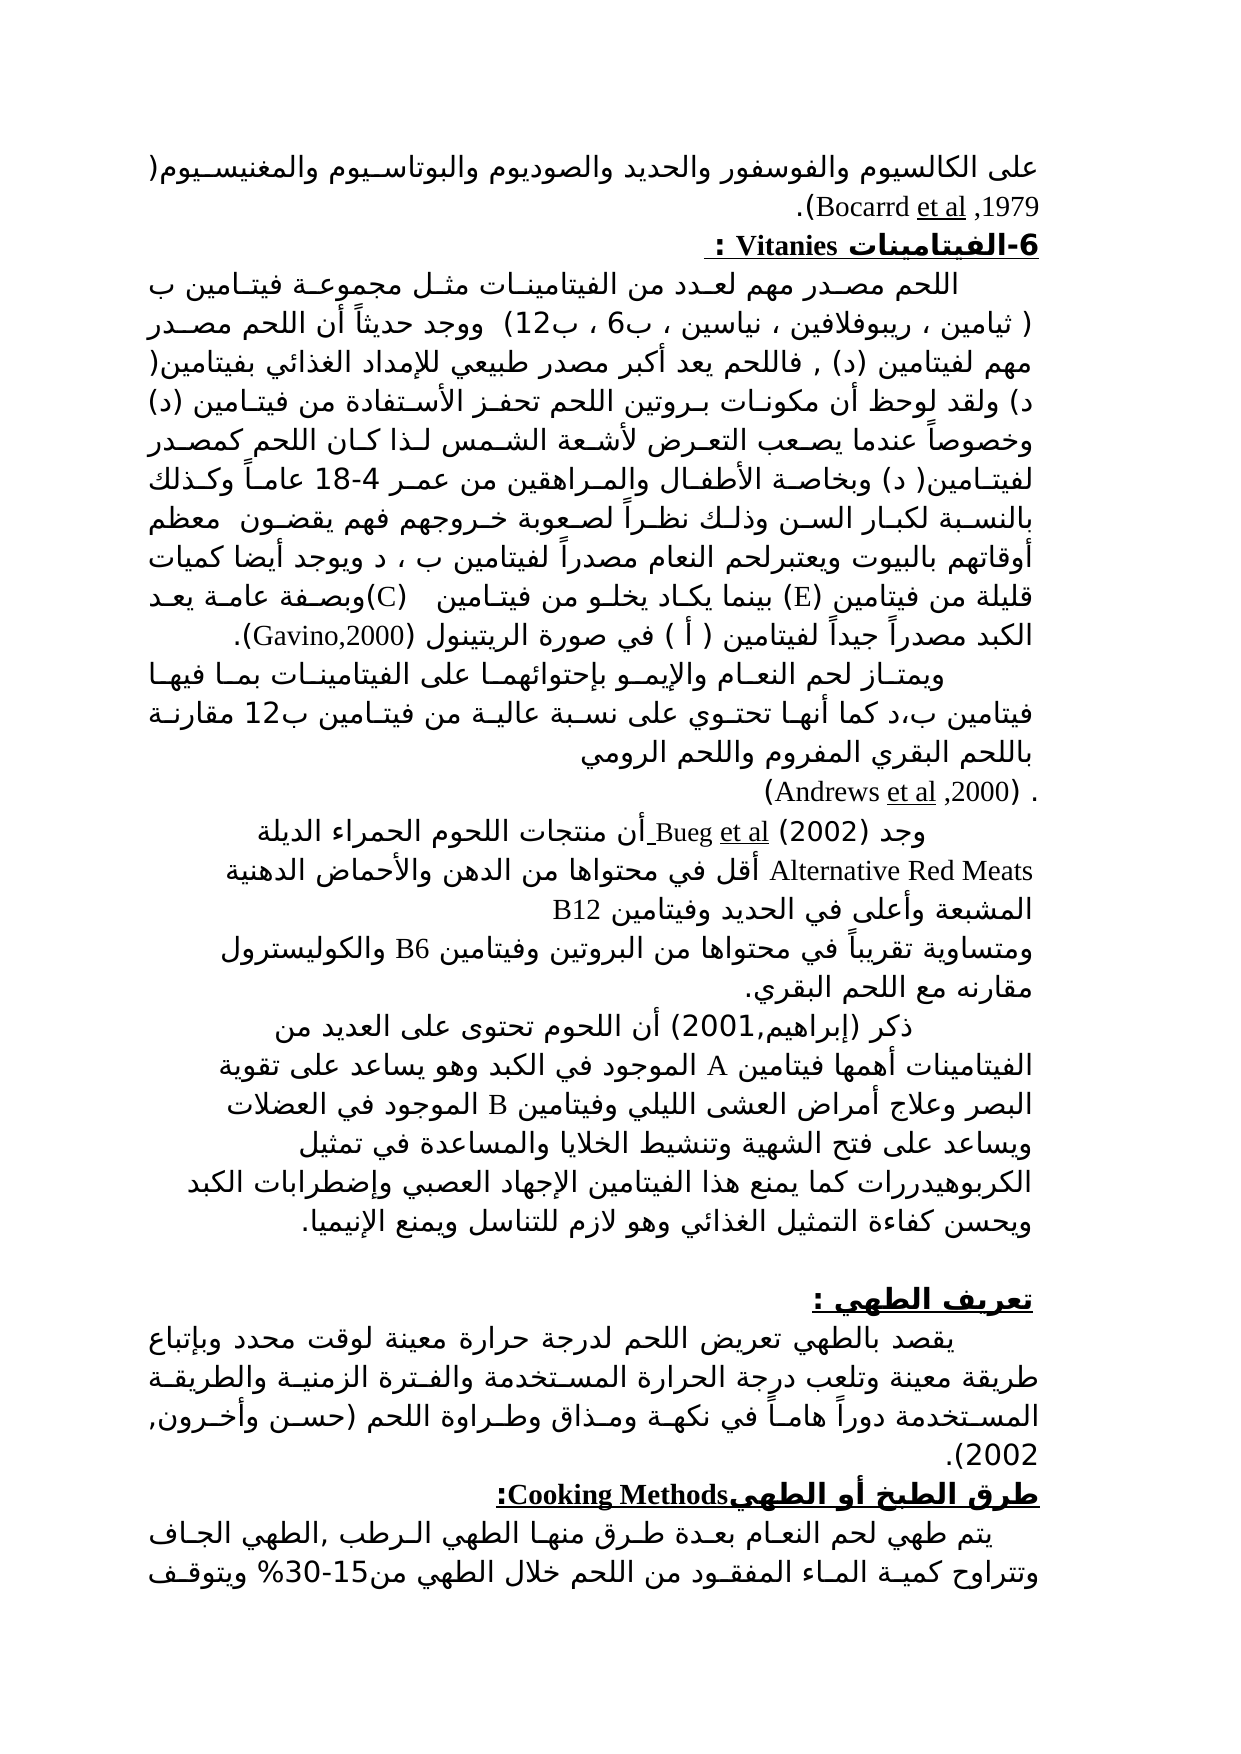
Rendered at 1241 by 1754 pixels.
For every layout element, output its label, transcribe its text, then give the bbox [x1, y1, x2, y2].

text طرق الطبخ أو الطهيCooking Methods: [148, 1477, 1039, 1511]
text وجد (2002) Bueg et al أن منتجات اللحوم الحمراء الديلة Alternative Red Meats أقل في محتواها من الدهن والأحماض الدهنية المشبعة وأعلى في الحديد وفيتامين B12 ومتساوية تقريباً في محتواها من البروتين وفيتامين B6 والكوليسترول مقارنه مع اللحم البقري. [148, 814, 1033, 1004]
text اللحم مصدر مهم لعدد من الفيتامينات مثل مجموعة فيتامين ب ( ثيامين ، ريبوفلافين ، نياسين ، ب6 ، ب12) ووجد حديثاً أن اللحم مصدر مهم لفيتامين (د) , فاللحم يعد أكبر مصدر طبيعي للإمداد الغذائي بفيتامين( د) ولقد لوحظ أن مكونات بروتين اللحم تحفز الأستفادة من فيتامين (د) وخصوصاً عندما يصعب التعرض لأشعة الشمس لذا كان اللحم كمصدر لفيتامين( د) وبخاصة الأطفال والمراهقين من عمر 4-18 عاماً وكذلك بالنسبة لكبار السن وذلك نظراً لصعوبة خروجهم فهم يقضون معظم أوقاتهم بالبيوت ويعتبرلحم النعام مصدراً لفيتامين ب ، د ويوجد أيضا كميات قليلة من فيتامين (E) بينما يكاد يخلو من فيتامين (C)وبصفة عامة يعد الكبد مصدراً جيداً لفيتامين ( أ ) في صورة الريتينول (Gavino,2000). [148, 267, 1033, 652]
text ذكر (إبراهيم,2001) أن اللحوم تحتوى على العديد من الفيتامينات أهمها فيتامين A الموجود في الكبد وهو يساعد على تقوية البصر وعلاج أمراض العشى الليلي وفيتامين B الموجود في العضلات ويساعد على فتح الشهية وتنشيط الخلايا والمساعدة في تمثيل الكربوهيدررات كما يمنع هذا الفيتامين الإجهاد العصبي وإضطرابات الكبد ويحسن كفاءة التمثيل الغذائي وهو لازم للتناسل ويمنع الإنيميا. [148, 1009, 1033, 1238]
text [148, 1516, 1039, 1589]
text ويمتاز لحم النعام والإيمو بإحتوائهما على الفيتامينات بما فيها فيتامين ب،د كما أنها تحتوي على نسبة عالية من فيتامين ب12 مقارنة باللحم البقري المفروم واللحم الرومي [148, 658, 1033, 769]
text . (Andrews et al ,2000) [148, 774, 1039, 809]
text يقصد بالطهي تعريض اللحم لدرجة حرارة معينة لوقت محدد وبإتباع طريقة معينة وتلعب درجة الحرارة المستخدمة والفترة الزمنية والطريقة المستخدمة دوراً هاماً في نكهة ومذاق وطراوة اللحم (حسن وأخرون,2002). [148, 1321, 1039, 1472]
text تعريف الطهي : [148, 1282, 1033, 1316]
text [148, 150, 1039, 223]
text 6-الفيتامينات Vitanies : [148, 228, 1039, 262]
